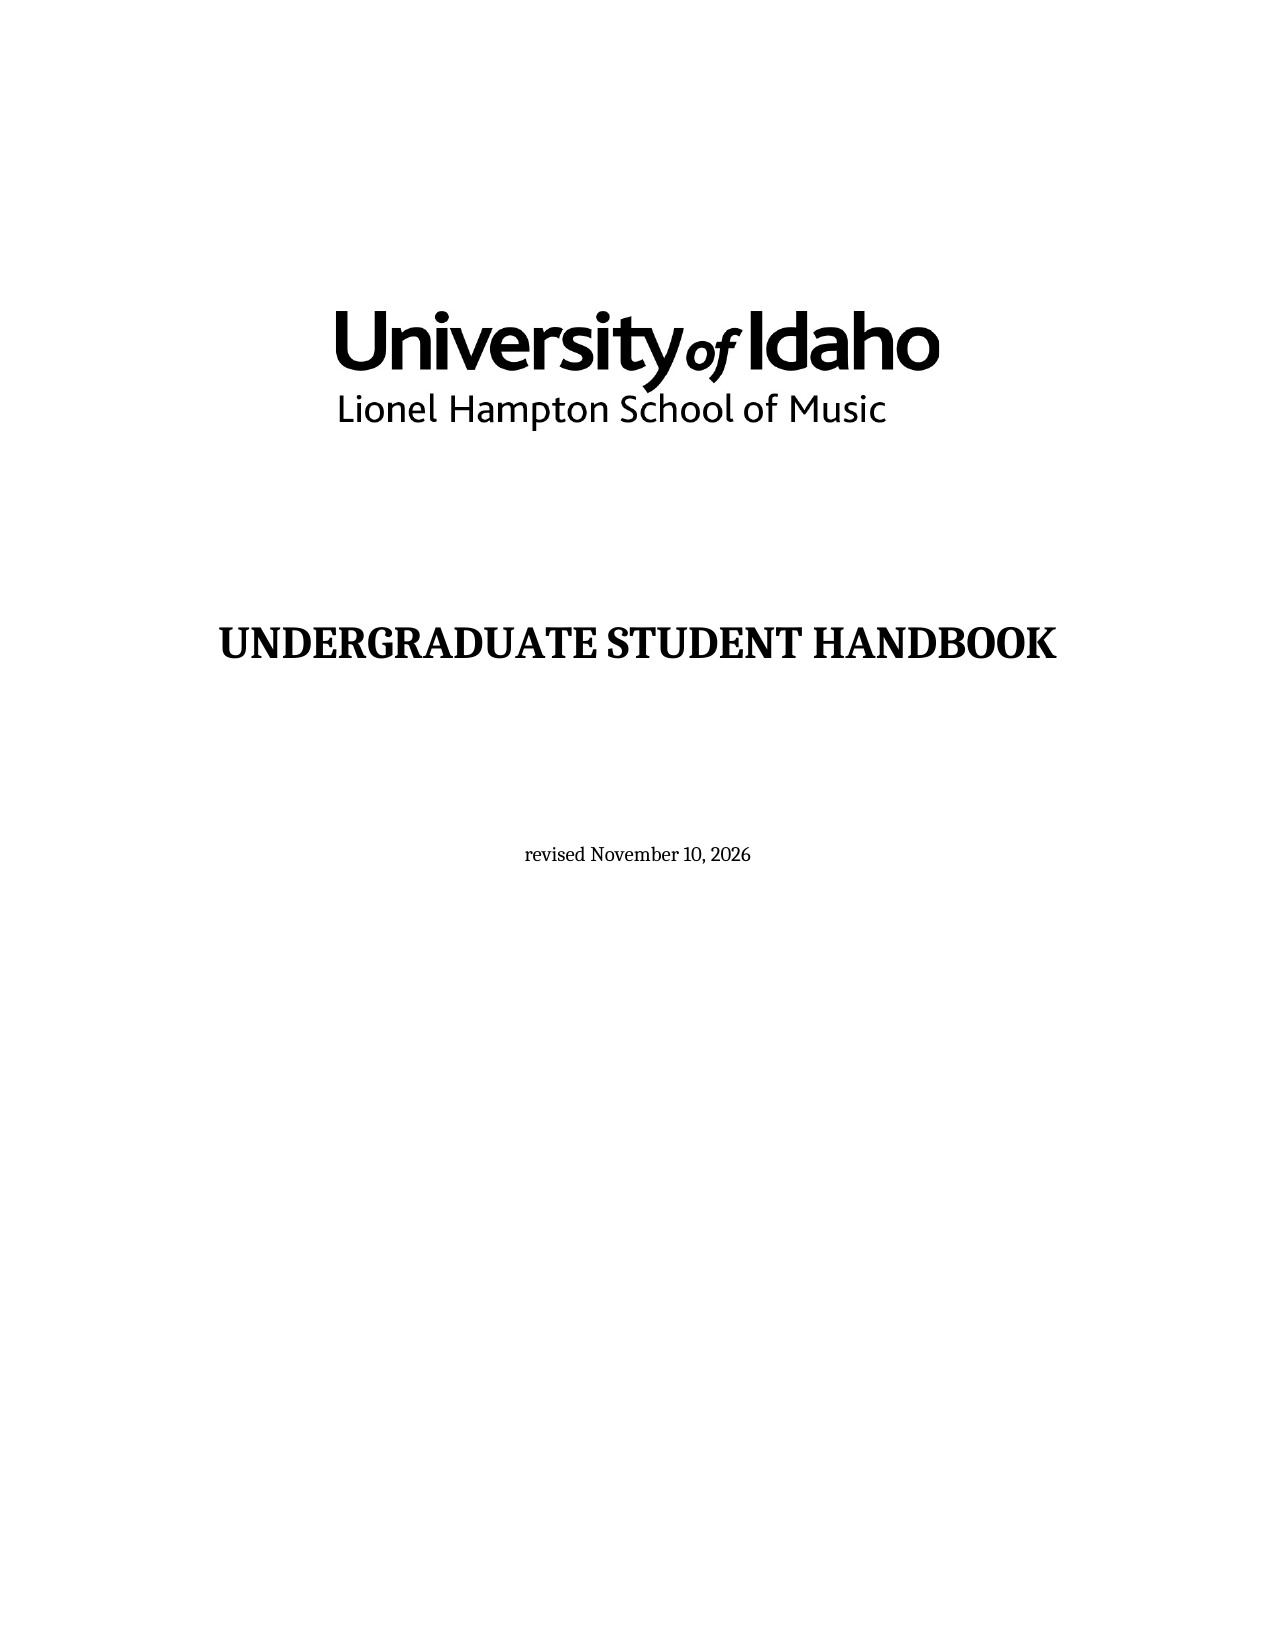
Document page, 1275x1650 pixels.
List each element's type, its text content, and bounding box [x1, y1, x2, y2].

text UNDERGRADUATE STUDENT HANDBOOK [150, 617, 1125, 670]
text revised August 18, 2022 [150, 843, 1125, 867]
picture [335, 293, 940, 445]
